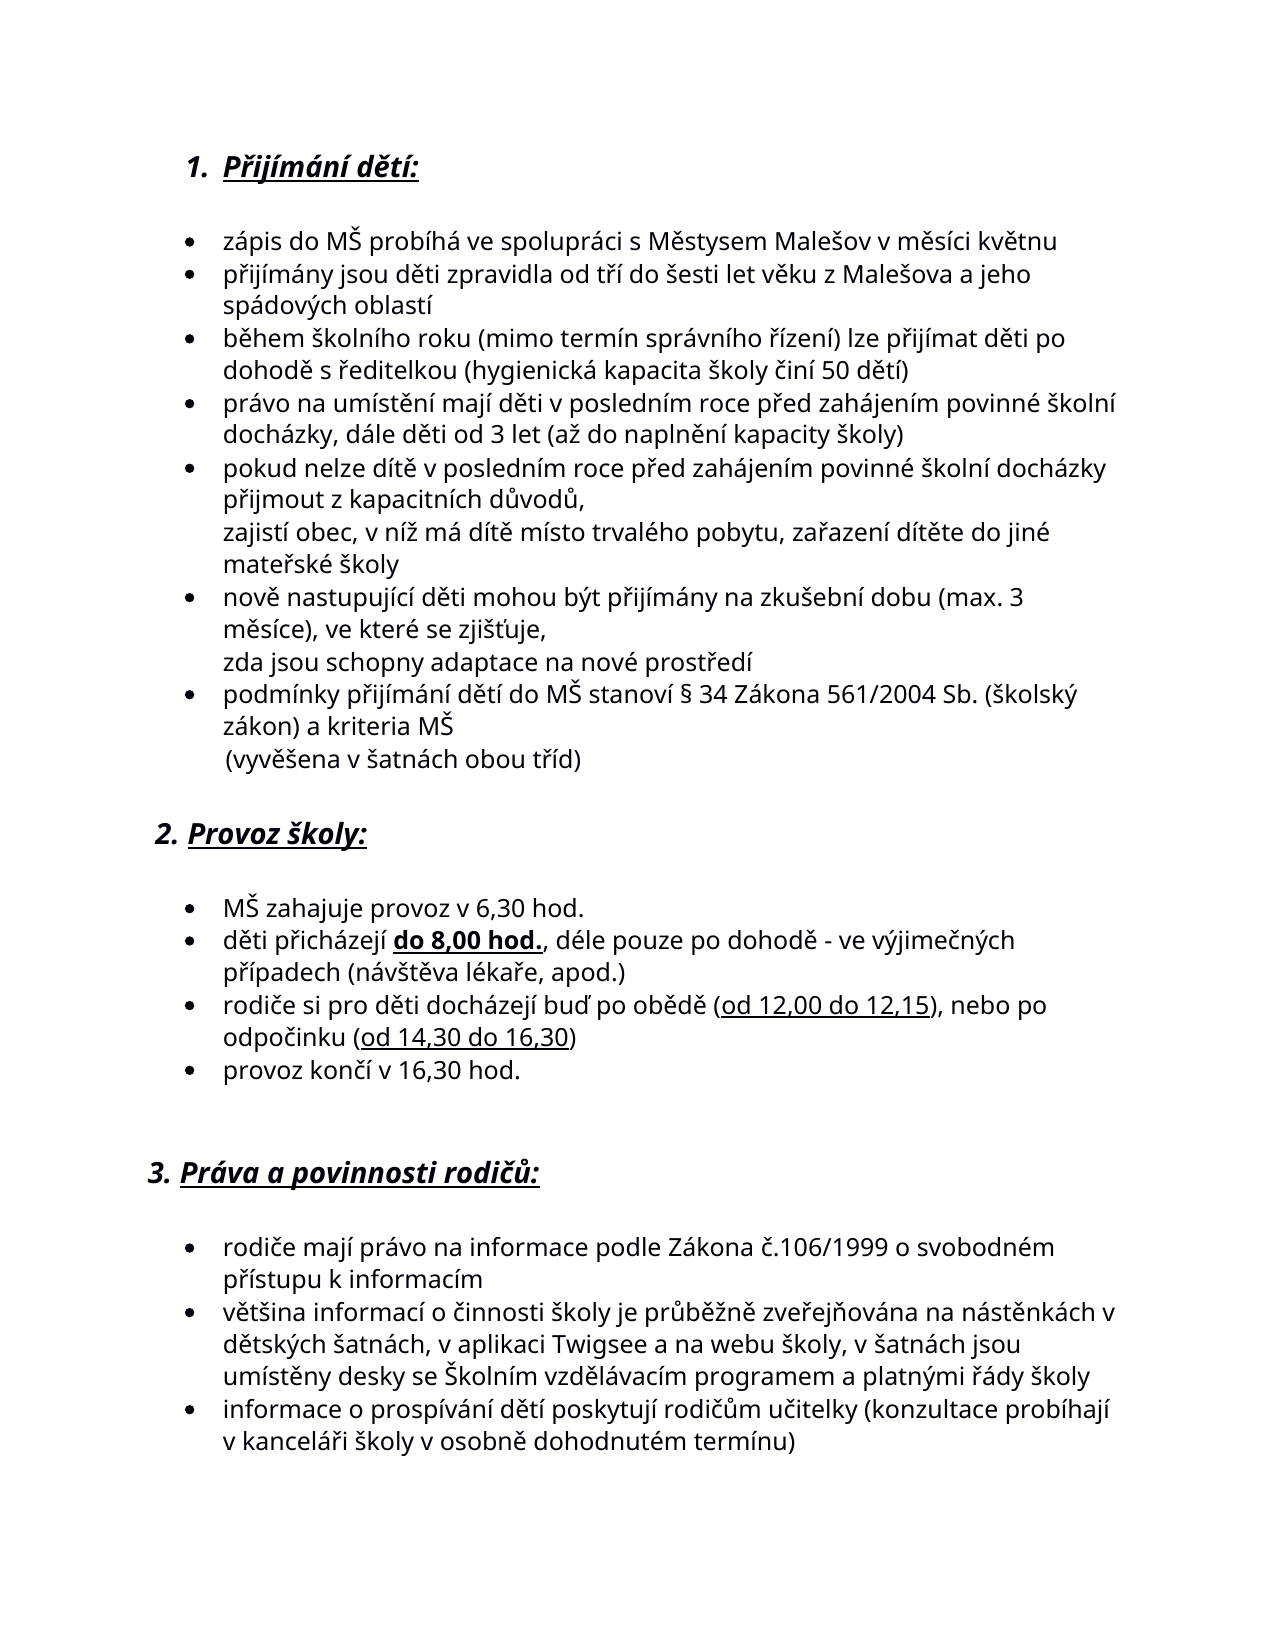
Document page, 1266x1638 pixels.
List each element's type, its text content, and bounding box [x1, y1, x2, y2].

list provoz končí v 16,30 hod. [185, 1053, 1117, 1086]
list nově nastupující děti mohou být přijímány na zkušební dobu (max. 3 měsíce), ve které se zjišťuje, [185, 581, 1117, 645]
text 3. Práva a povinnosti rodičů: [148, 1154, 1117, 1191]
list MŠ zahajuje provoz v 6,30 hod. [185, 892, 1117, 924]
text zda jsou schopny adaptace na nové prostředí [223, 645, 1117, 678]
list podmínky přijímání dětí do MŠ stanoví § 34 Zákona 561/2004 Sb. (školský zákon) a kriteria MŠ [185, 678, 1117, 742]
text (vyvěšena v šatnách obou tříd) [148, 742, 1117, 774]
list informace o prospívání dětí poskytují rodičům učitelky (konzultace probíhají v kanceláři školy v osobně dohodnutém termínu) [185, 1393, 1117, 1457]
text zajistí obec, v níž má dítě místo trvalého pobytu, zařazení dítěte do jiné mateřské školy [223, 516, 1117, 581]
text 2. Provoz školy: [148, 814, 1117, 852]
list přijímány jsou děti zpravidla od tří do šesti let věku z Malešova a jeho spádových oblastí [185, 257, 1117, 322]
list děti přicházejí do 8,00 hod., déle pouze po dohodě - ve výjimečných případech (návštěva lékaře, apod.) [185, 924, 1117, 988]
list zápis do MŠ probíhá ve spolupráci s Městysem Malešov v měsíci květnu [185, 225, 1117, 257]
list rodiče mají právo na informace podle Zákona č.106/1999 o svobodném přístupu k informacím [185, 1231, 1117, 1296]
list pokud nelze dítě v posledním roce před zahájením povinné školní docházky přijmout z kapacitních důvodů, [185, 451, 1117, 516]
list během školního roku (mimo termín správního řízení) lze přijímat děti po dohodě s ředitelkou (hygienická kapacita školy činí 50 dětí) [185, 322, 1117, 387]
list většina informací o činnosti školy je průběžně zveřejňována na nástěnkách v dětských šatnách, v aplikaci Twigsee a na webu školy, v šatnách jsou umístěny desky se Školním vzdělávacím programem a platnými řády školy [185, 1296, 1117, 1393]
list Přijímání dětí: [185, 148, 1117, 185]
list právo na umístění mají děti v posledním roce před zahájením povinné školní docházky, dále děti od 3 let (až do naplnění kapacity školy) [185, 387, 1117, 451]
list rodiče si pro děti docházejí buď po obědě (od 12,00 do 12,15), nebo po odpočinku (od 14,30 do 16,30) [185, 988, 1117, 1053]
